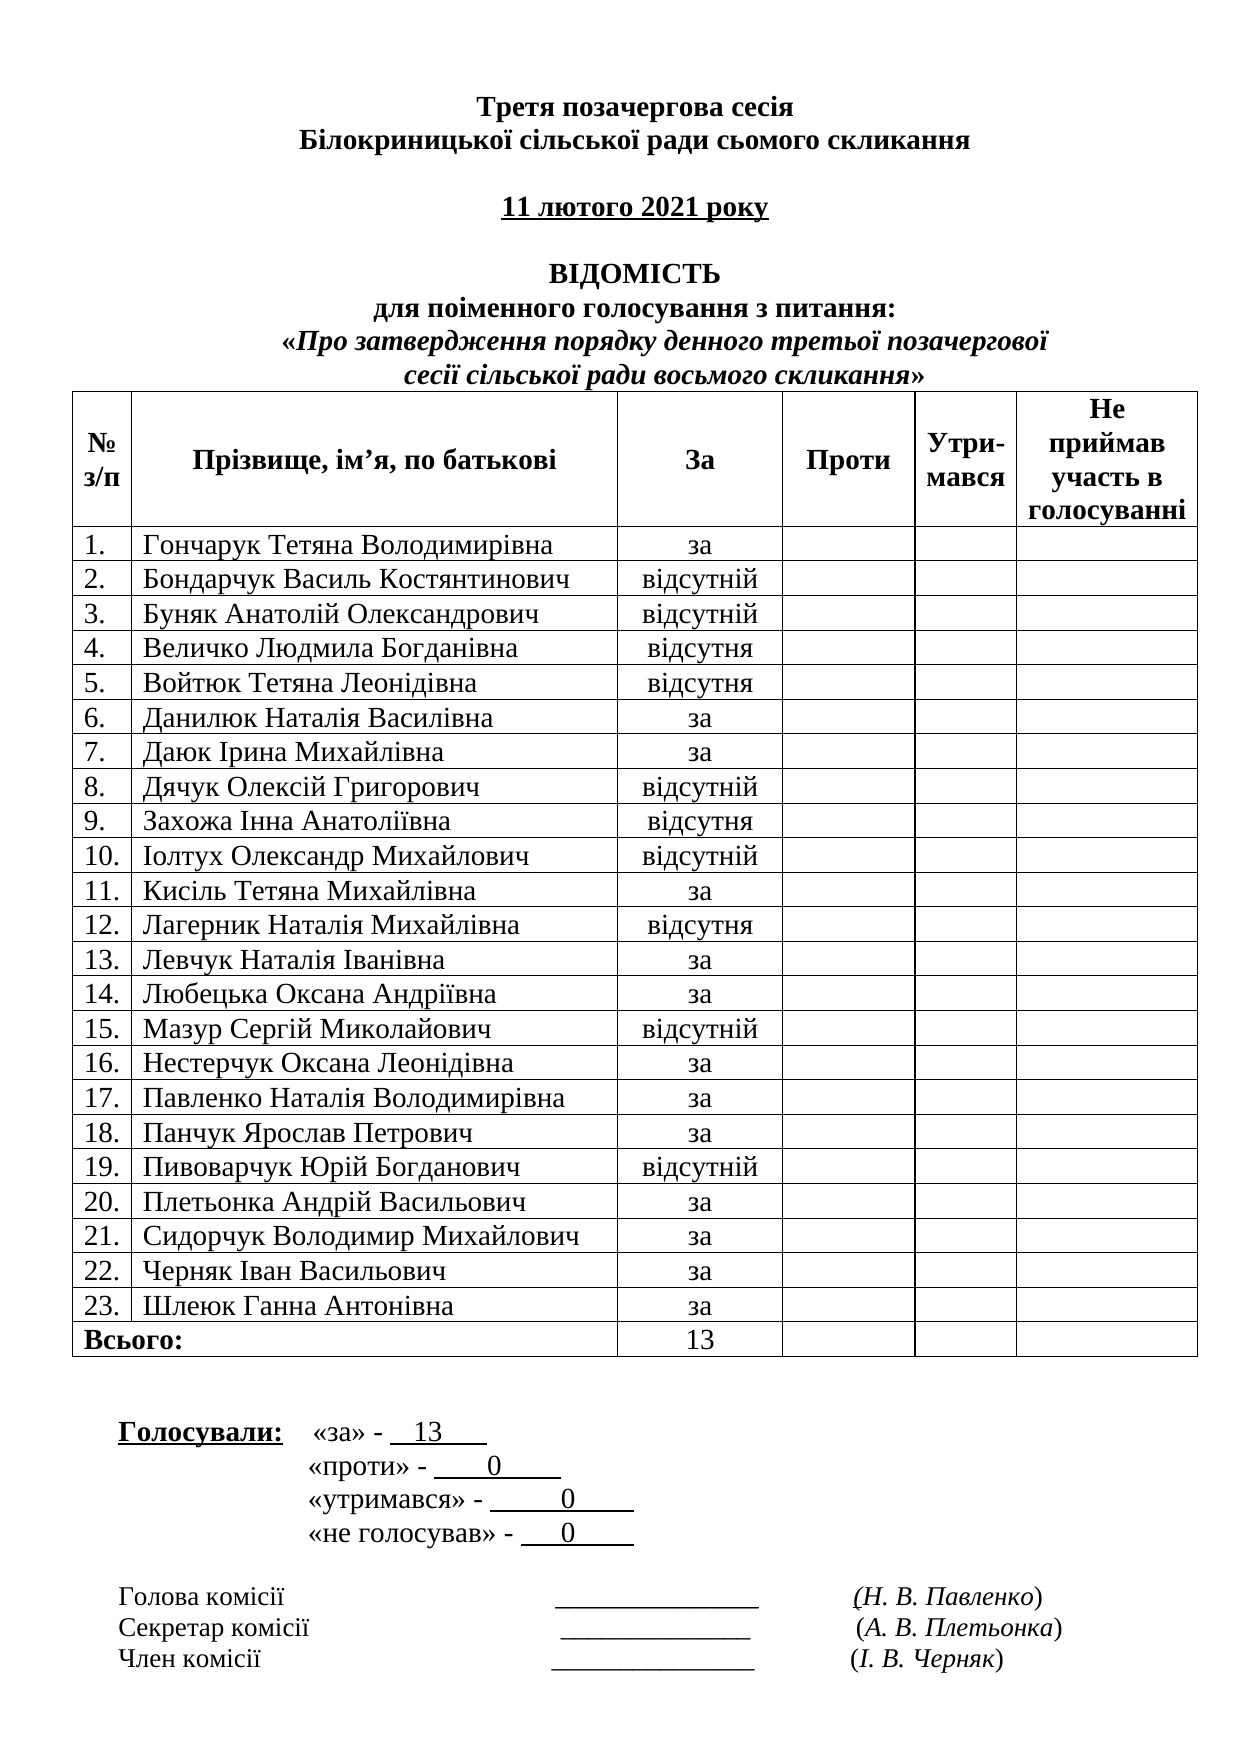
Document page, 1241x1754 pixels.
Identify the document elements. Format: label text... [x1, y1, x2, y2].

text «не голосував» - 0 [118, 1515, 1152, 1548]
table_cell відсутній [618, 1011, 782, 1044]
table_cell [783, 907, 914, 941]
table_cell за [618, 1115, 782, 1148]
text ВІДОМІСТЬ [118, 223, 1152, 290]
table_cell Кисіль Тетяна Михайлівна [132, 873, 617, 906]
table_cell [916, 596, 1016, 629]
table_cell [783, 942, 914, 975]
table_cell [783, 734, 914, 768]
table_cell 17. [73, 1080, 131, 1114]
table_cell [783, 873, 914, 906]
table_cell [1017, 1219, 1197, 1252]
table_cell 12. [73, 907, 131, 941]
table_cell Буняк Анатолій Олександрович [132, 596, 617, 629]
table_cell [916, 665, 1016, 699]
table_header За [618, 392, 782, 526]
table_cell [916, 1288, 1016, 1321]
table_cell відсутній [618, 769, 782, 802]
table_cell Лагерник Наталія Михайлівна [132, 907, 617, 941]
table_cell за [618, 700, 782, 733]
table_cell відсутня [618, 631, 782, 664]
table_cell Плетьонка Андрій Васильович [132, 1184, 617, 1217]
table_cell [1017, 769, 1197, 802]
table_cell Шлеюк Ганна Антонівна [132, 1288, 617, 1321]
table_cell [783, 527, 914, 560]
table_header Прізвище, ім’я, по батькові [132, 392, 617, 526]
table_cell Любецька Оксана Андріївна [132, 976, 617, 1010]
table_cell 3. [73, 596, 131, 629]
table_cell відсутній [618, 596, 782, 629]
table_cell 20. [73, 1184, 131, 1217]
text Білокриницької сільської ради сьомого скликання [118, 122, 1152, 156]
table_cell за [618, 1219, 782, 1252]
table_cell [783, 1046, 914, 1079]
table_cell [1017, 838, 1197, 872]
table_cell Сидорчук Володимир Михайлович [132, 1219, 617, 1252]
table_cell [783, 804, 914, 837]
table_cell Павленко Наталія Володимирівна [132, 1080, 617, 1114]
table_cell відсутній [618, 838, 782, 872]
table_cell [916, 838, 1016, 872]
table_cell відсутня [618, 804, 782, 837]
table_cell [1017, 907, 1197, 941]
table_cell 10. [73, 838, 131, 872]
table_cell Черняк Іван Васильович [132, 1253, 617, 1287]
text для поіменного голосування з питання: [118, 290, 1152, 323]
table_cell [916, 561, 1016, 595]
table_cell [1017, 942, 1197, 975]
table_cell 23. [73, 1288, 131, 1321]
table_cell [1017, 596, 1197, 629]
table_cell 9. [73, 804, 131, 837]
table_cell 18. [73, 1115, 131, 1148]
table_cell [1017, 631, 1197, 664]
table_cell [916, 1046, 1016, 1079]
table_cell [916, 942, 1016, 975]
table_cell відсутня [618, 665, 782, 699]
table_cell 2. [73, 561, 131, 595]
table_cell Захожа Інна Анатоліївна [132, 804, 617, 837]
table_cell [783, 1080, 914, 1114]
table_cell Бондарчук Василь Костянтинович [132, 561, 617, 595]
table_cell [783, 1115, 914, 1148]
table_cell [783, 700, 914, 733]
table_cell 13 [618, 1322, 782, 1356]
table_cell 13. [73, 942, 131, 975]
table_cell Всього: [73, 1322, 617, 1356]
table_cell Мазур Сергій Миколайович [132, 1011, 617, 1044]
table_cell [783, 1219, 914, 1252]
table_cell [1017, 1080, 1197, 1114]
table_cell [916, 1253, 1016, 1287]
text «проти» - 0 [118, 1448, 1152, 1481]
text 11 лютого 2021 року [118, 189, 1152, 223]
table_cell 15. [73, 1011, 131, 1044]
table_cell [1017, 1322, 1197, 1356]
table_cell [916, 1011, 1016, 1044]
table_cell [1017, 804, 1197, 837]
table_cell за [618, 1046, 782, 1079]
table_cell Пивоварчук Юрій Богданович [132, 1149, 617, 1183]
table_cell [783, 596, 914, 629]
table_cell 7. [73, 734, 131, 768]
table_cell за [618, 942, 782, 975]
text Третя позачергова сесія [118, 89, 1152, 122]
table_cell 22. [73, 1253, 131, 1287]
table_cell за [618, 1184, 782, 1217]
table_cell [916, 804, 1016, 837]
table_cell [1017, 1011, 1197, 1044]
table_cell [1017, 527, 1197, 560]
table_cell [783, 976, 914, 1010]
table_cell [916, 631, 1016, 664]
table_cell [783, 1322, 914, 1356]
text Член комісії _______________ (І. В. Черняк) [118, 1642, 1152, 1673]
table_header № з/п [73, 392, 131, 526]
table_cell [783, 1184, 914, 1217]
table_cell [916, 1322, 1016, 1356]
text Секретар комісії ______________ (А. В. Плетьонка) [118, 1611, 1152, 1642]
table_cell Левчук Наталія Іванівна [132, 942, 617, 975]
table_cell 16. [73, 1046, 131, 1079]
table_cell [916, 907, 1016, 941]
table_cell відсутня [618, 907, 782, 941]
table_cell за [618, 1080, 782, 1114]
text сесії сільської ради восьмого скликання» [118, 357, 1211, 391]
table_cell за [618, 1253, 782, 1287]
table_cell [916, 976, 1016, 1010]
table_cell [783, 838, 914, 872]
table_cell 6. [73, 700, 131, 733]
table_cell за [618, 527, 782, 560]
table_cell [783, 1288, 914, 1321]
table_cell [783, 1149, 914, 1183]
table_cell [783, 1253, 914, 1287]
table_cell Іолтух Олександр Михайлович [132, 838, 617, 872]
table_header Проти [783, 392, 914, 526]
table_cell [916, 734, 1016, 768]
table_cell Дячук Олексій Григорович [132, 769, 617, 802]
table_cell [916, 700, 1016, 733]
table_cell відсутній [618, 561, 782, 595]
table_cell [783, 769, 914, 802]
table_cell [916, 1184, 1016, 1217]
table_cell [1017, 665, 1197, 699]
table_cell Даюк Ірина Михайлівна [132, 734, 617, 768]
table_cell 19. [73, 1149, 131, 1183]
table_cell [1017, 561, 1197, 595]
table_cell [1017, 1288, 1197, 1321]
table_cell [783, 631, 914, 664]
table_cell 8. [73, 769, 131, 802]
table_cell Данилюк Наталія Василівна [132, 700, 617, 733]
table_cell [916, 1080, 1016, 1114]
table_cell [916, 769, 1016, 802]
table_cell [1017, 1184, 1197, 1217]
table_cell відсутній [618, 1149, 782, 1183]
table_cell за [618, 1288, 782, 1321]
table_header Не приймав участь в голосуванні [1017, 392, 1197, 526]
table_cell 1. [73, 527, 131, 560]
table_cell [783, 1011, 914, 1044]
table_cell 11. [73, 873, 131, 906]
table_cell [1017, 734, 1197, 768]
table_cell [1017, 1115, 1197, 1148]
table_cell [1017, 1253, 1197, 1287]
table_cell 21. [73, 1219, 131, 1252]
text Голосували: «за» - 13 [118, 1414, 1152, 1448]
text «утримався» - 0 [118, 1481, 1152, 1515]
table_cell [916, 1149, 1016, 1183]
table_cell за [618, 976, 782, 1010]
table_cell [916, 873, 1016, 906]
table_cell [1017, 873, 1197, 906]
table_cell Гончарук Тетяна Володимирівна [132, 527, 617, 560]
table_cell Нестерчук Оксана Леонідівна [132, 1046, 617, 1079]
table_cell за [618, 873, 782, 906]
table_cell [1017, 976, 1197, 1010]
table_cell 4. [73, 631, 131, 664]
table_cell 14. [73, 976, 131, 1010]
table_cell Войтюк Тетяна Леонідівна [132, 665, 617, 699]
table_cell Панчук Ярослав Петрович [132, 1115, 617, 1148]
table_cell [916, 1219, 1016, 1252]
table_header Утри-мався [916, 392, 1016, 526]
table_cell Величко Людмила Богданівна [132, 631, 617, 664]
table_cell [1017, 700, 1197, 733]
table_cell за [618, 734, 782, 768]
text Голова комісії _______________ (Н. В. Павленко) [118, 1579, 1152, 1611]
table_cell [916, 1115, 1016, 1148]
text «Про затвердження порядку денного третьої позачергової [118, 323, 1211, 357]
table_cell [783, 561, 914, 595]
table_cell [783, 665, 914, 699]
table_cell [1017, 1149, 1197, 1183]
table_cell [916, 527, 1016, 560]
table_cell [1017, 1046, 1197, 1079]
table_cell 5. [73, 665, 131, 699]
